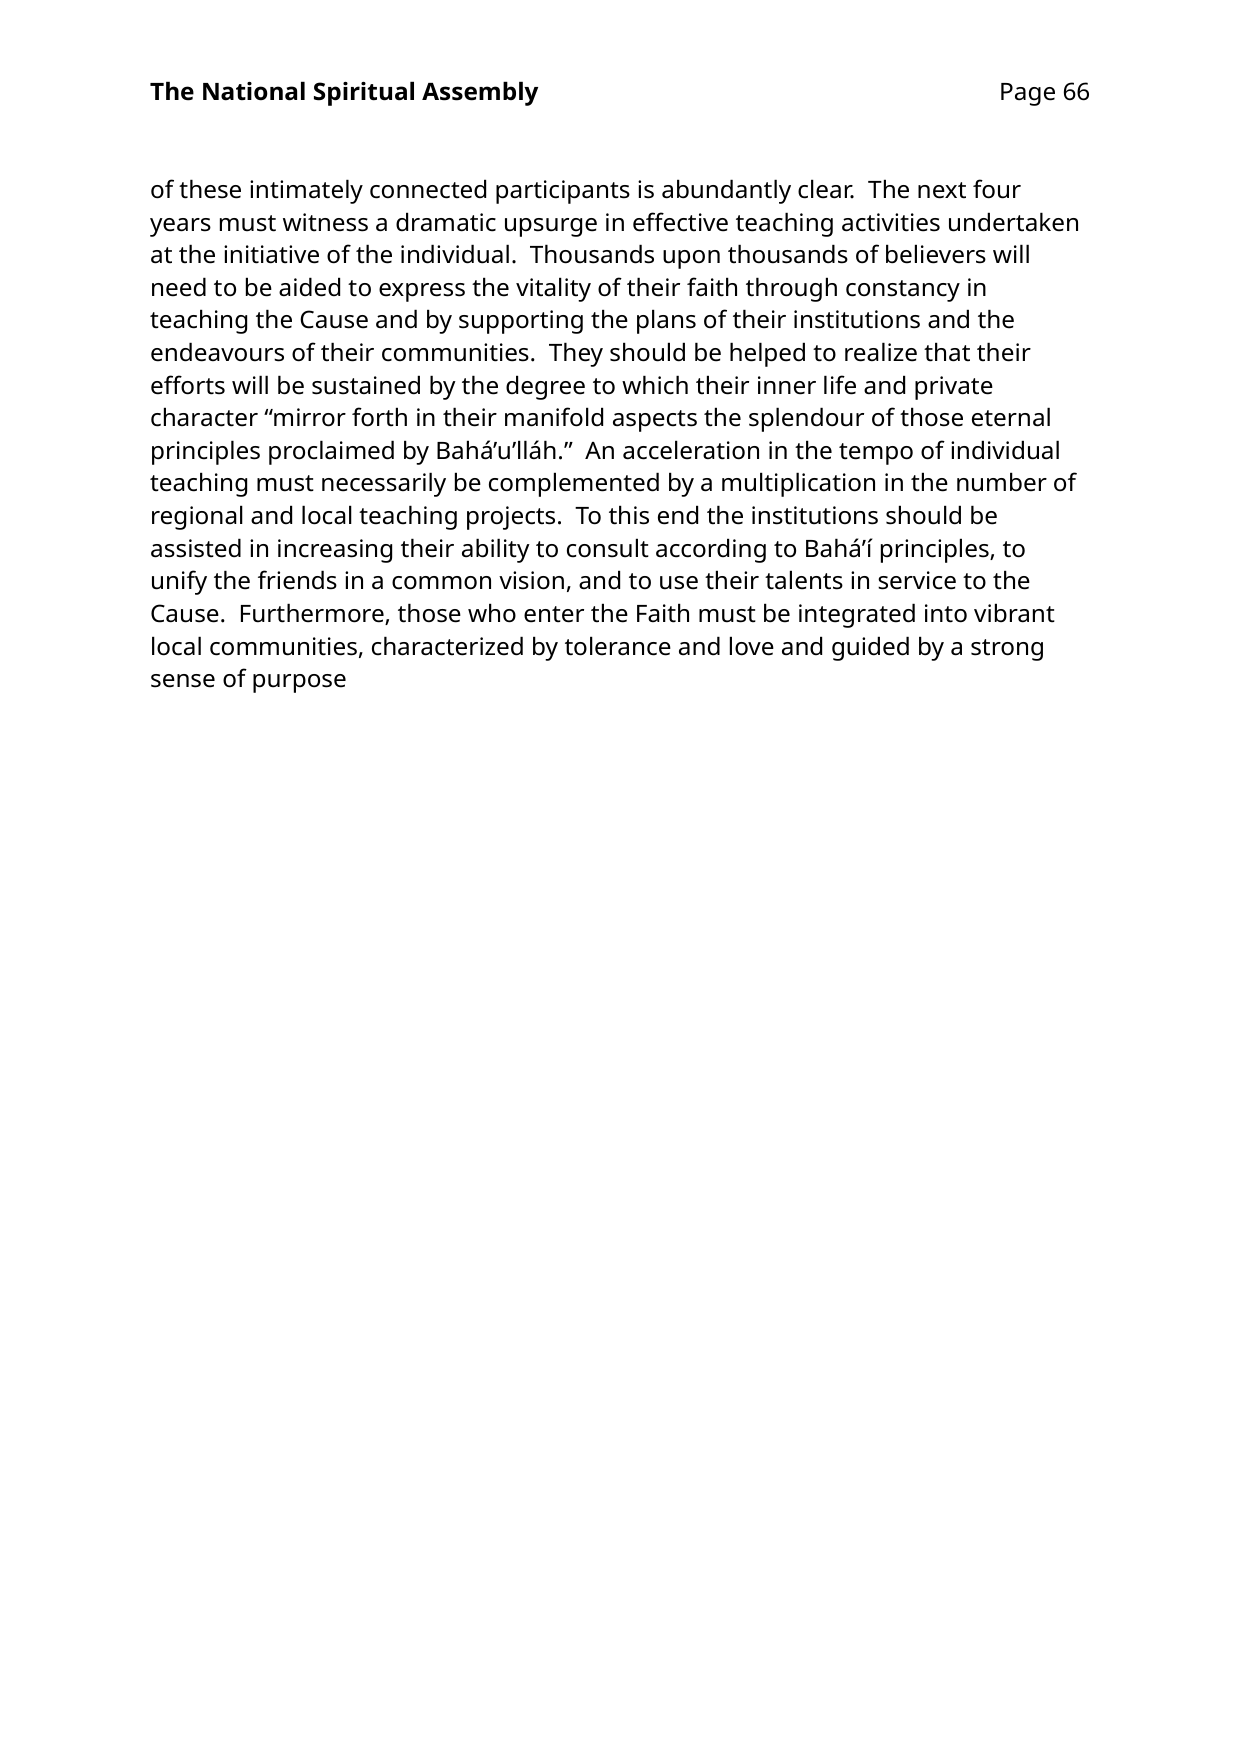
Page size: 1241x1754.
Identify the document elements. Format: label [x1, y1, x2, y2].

text [150, 173, 1090, 694]
